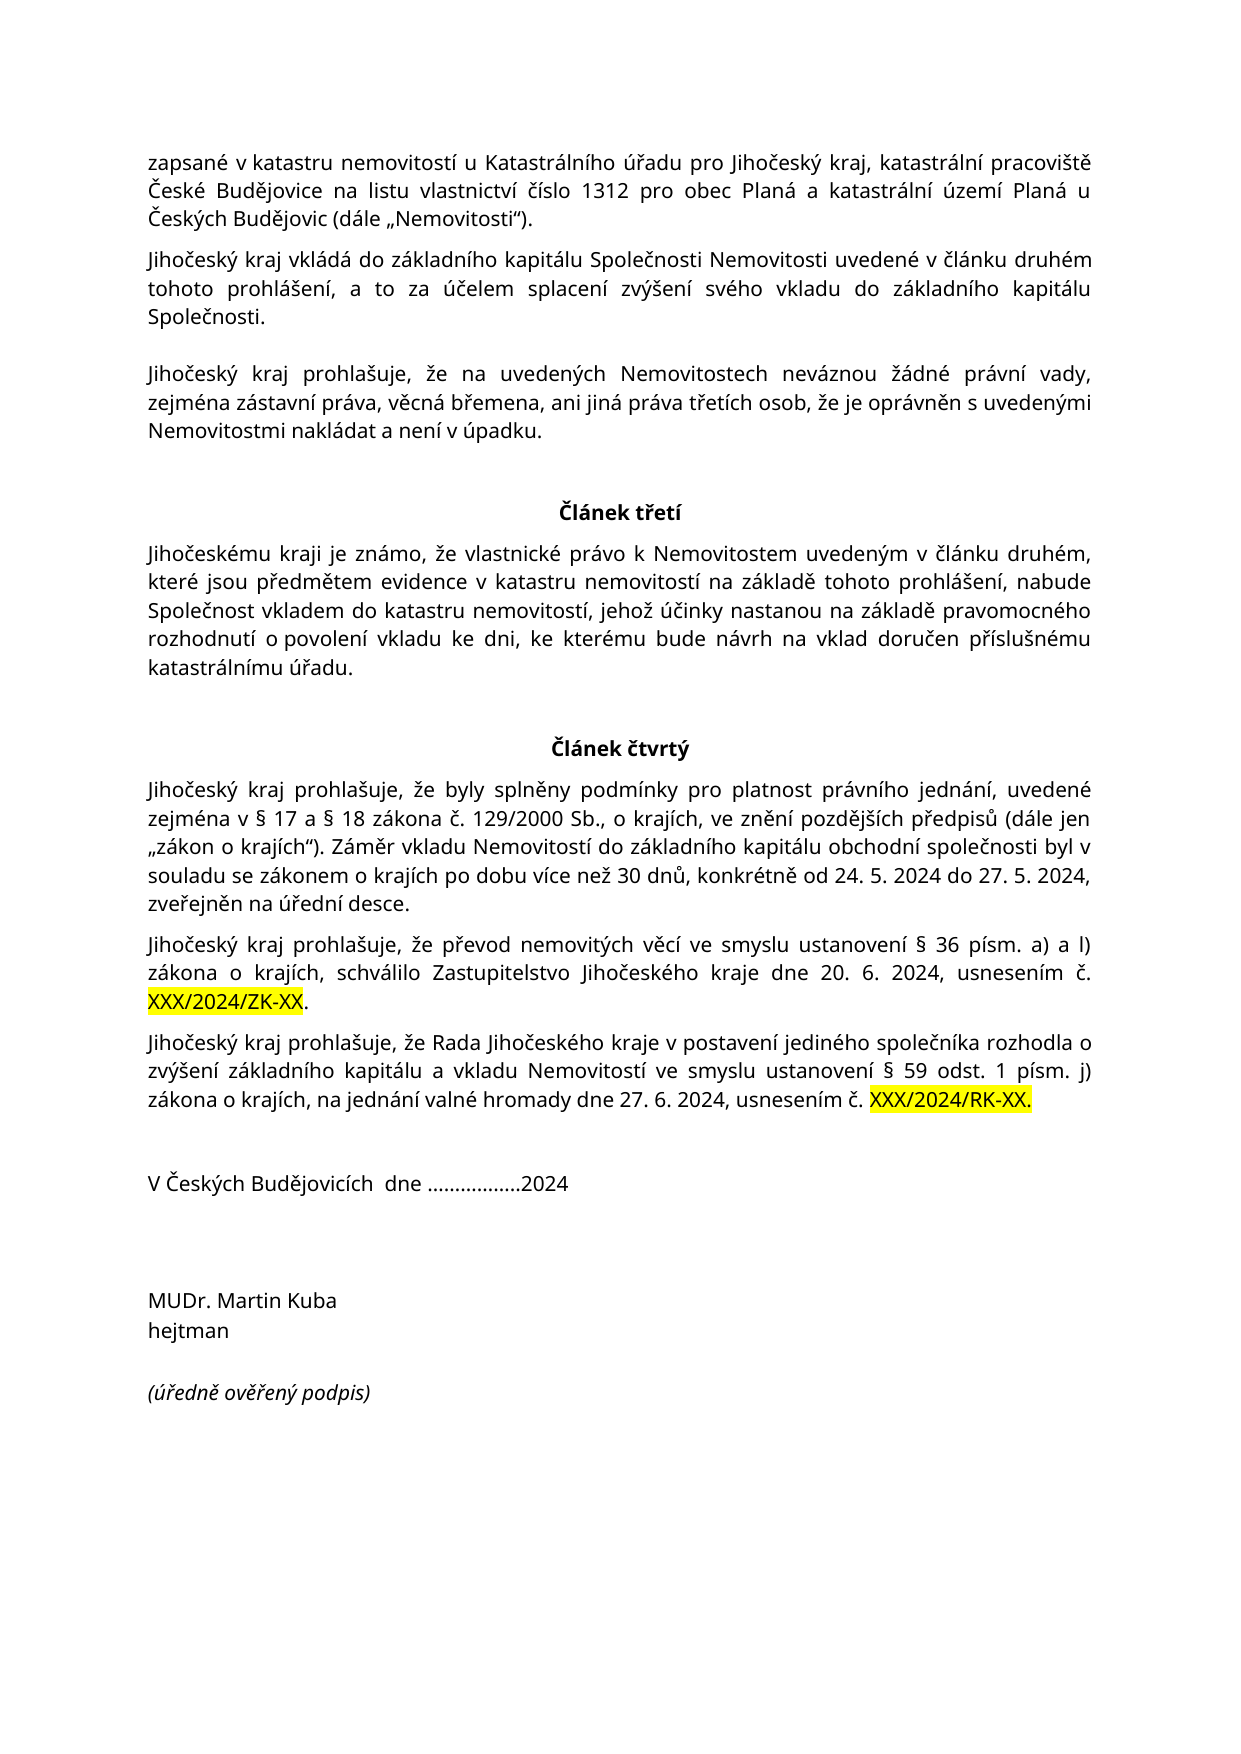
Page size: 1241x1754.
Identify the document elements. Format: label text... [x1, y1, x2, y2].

text Jihočeský kraj prohlašuje, že převod nemovitých věcí ve smyslu ustanovení § 36 písm. a) a l) zákona o krajích, schválilo Zastupitelstvo Jihočeského kraje dne 20. 6. 2024, usnesením č. XXX/2024/ZK-XX. [148, 930, 1093, 1015]
text Jihočeský kraj prohlašuje, že Rada Jihočeského kraje v postavení jediného společníka rozhodla o zvýšení základního kapitálu a vkladu Nemovitostí ve smyslu ustanovení § 59 odst. 1 písm. j) zákona o krajích, na jednání valné hromady dne 27. 6. 2024, usnesením č. XXX/2024/RK-XX. [148, 1028, 1093, 1113]
text Článek čtvrtý [148, 734, 1093, 763]
text V Českých Budějovicích dne ……………..2024 [148, 1169, 1093, 1197]
text Jihočeský kraj prohlašuje, že na uvedených Nemovitostech neváznou žádné právní vady, zejména zástavní práva, věcná břemena, ani jiná práva třetích osob, že je oprávněn s uvedenými Nemovitostmi nakládat a není v úpadku. [148, 359, 1093, 444]
text (úředně ověřený podpis) [148, 1378, 1093, 1406]
text Jihočeskému kraji je známo, že vlastnické právo k Nemovitostem uvedeným v článku druhém, které jsou předmětem evidence v katastru nemovitostí na základě tohoto prohlášení, nabude Společnost vkladem do katastru nemovitostí, jehož účinky nastanou na základě pravomocného rozhodnutí o povolení vkladu ke dni, ke kterému bude návrh na vklad doručen příslušnému katastrálnímu úřadu. [148, 539, 1093, 681]
text MUDr. Martin Kuba [148, 1286, 1093, 1314]
text Článek třetí [148, 498, 1093, 526]
text Jihočeský kraj vkládá do základního kapitálu Společnosti Nemovitosti uvedené v článku druhém tohoto prohlášení, a to za účelem splacení zvýšení svého vkladu do základního kapitálu Společnosti. [148, 245, 1093, 331]
text hejtman [148, 1316, 1093, 1345]
text zapsané v katastru nemovitostí u Katastrálního úřadu pro Jihočeský kraj, katastrální pracoviště České Budějovice na listu vlastnictví číslo 1312 pro obec Planá a katastrální území Planá u Českých Budějovic (dále „Nemovitosti“). [148, 148, 1093, 233]
text Jihočeský kraj prohlašuje, že byly splněny podmínky pro platnost právního jednání, uvedené zejména v § 17 a § 18 zákona č. 129/2000 Sb., o krajích, ve znění pozdějších předpisů (dále jen „zákon o krajích“). Záměr vkladu Nemovitostí do základního kapitálu obchodní společnosti byl v souladu se zákonem o krajích po dobu více než 30 dnů, konkrétně od 24. 5. 2024 do 27. 5. 2024, zveřejněn na úřední desce. [148, 775, 1093, 918]
